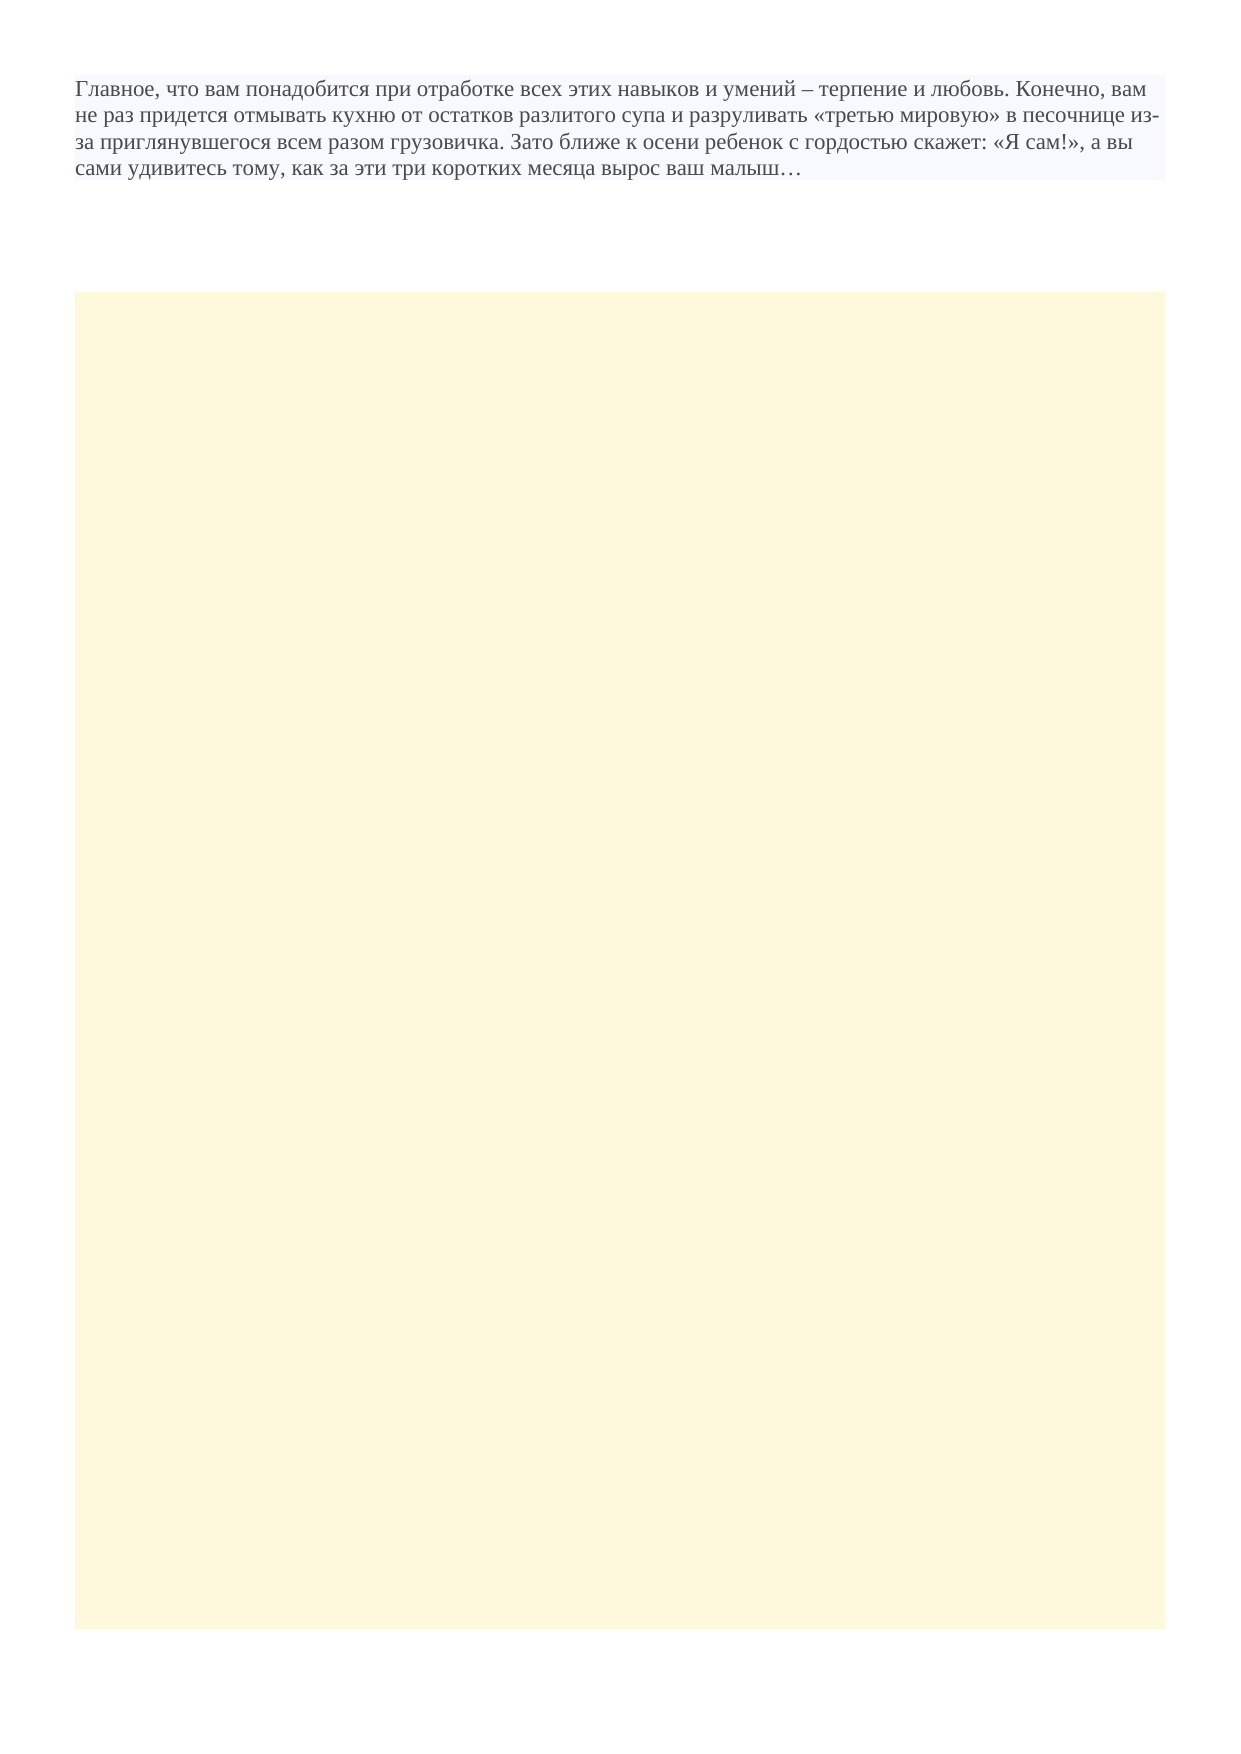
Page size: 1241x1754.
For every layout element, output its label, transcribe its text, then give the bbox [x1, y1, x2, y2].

text Главное, что вам понадобится при отработке всех этих навыков и умений – терпение и любовь. Конечно, вам не раз придется отмывать кухню от остатков разлитого супа и разруливать «третью мировую» в песочнице из-за приглянувшегося всем разом грузовичка. Зато ближе к осени ребенок с гордостью скажет: «Я сам!», а вы сами удивитесь тому, как за эти три коротких месяца вырос ваш малыш… [75, 75, 1165, 180]
